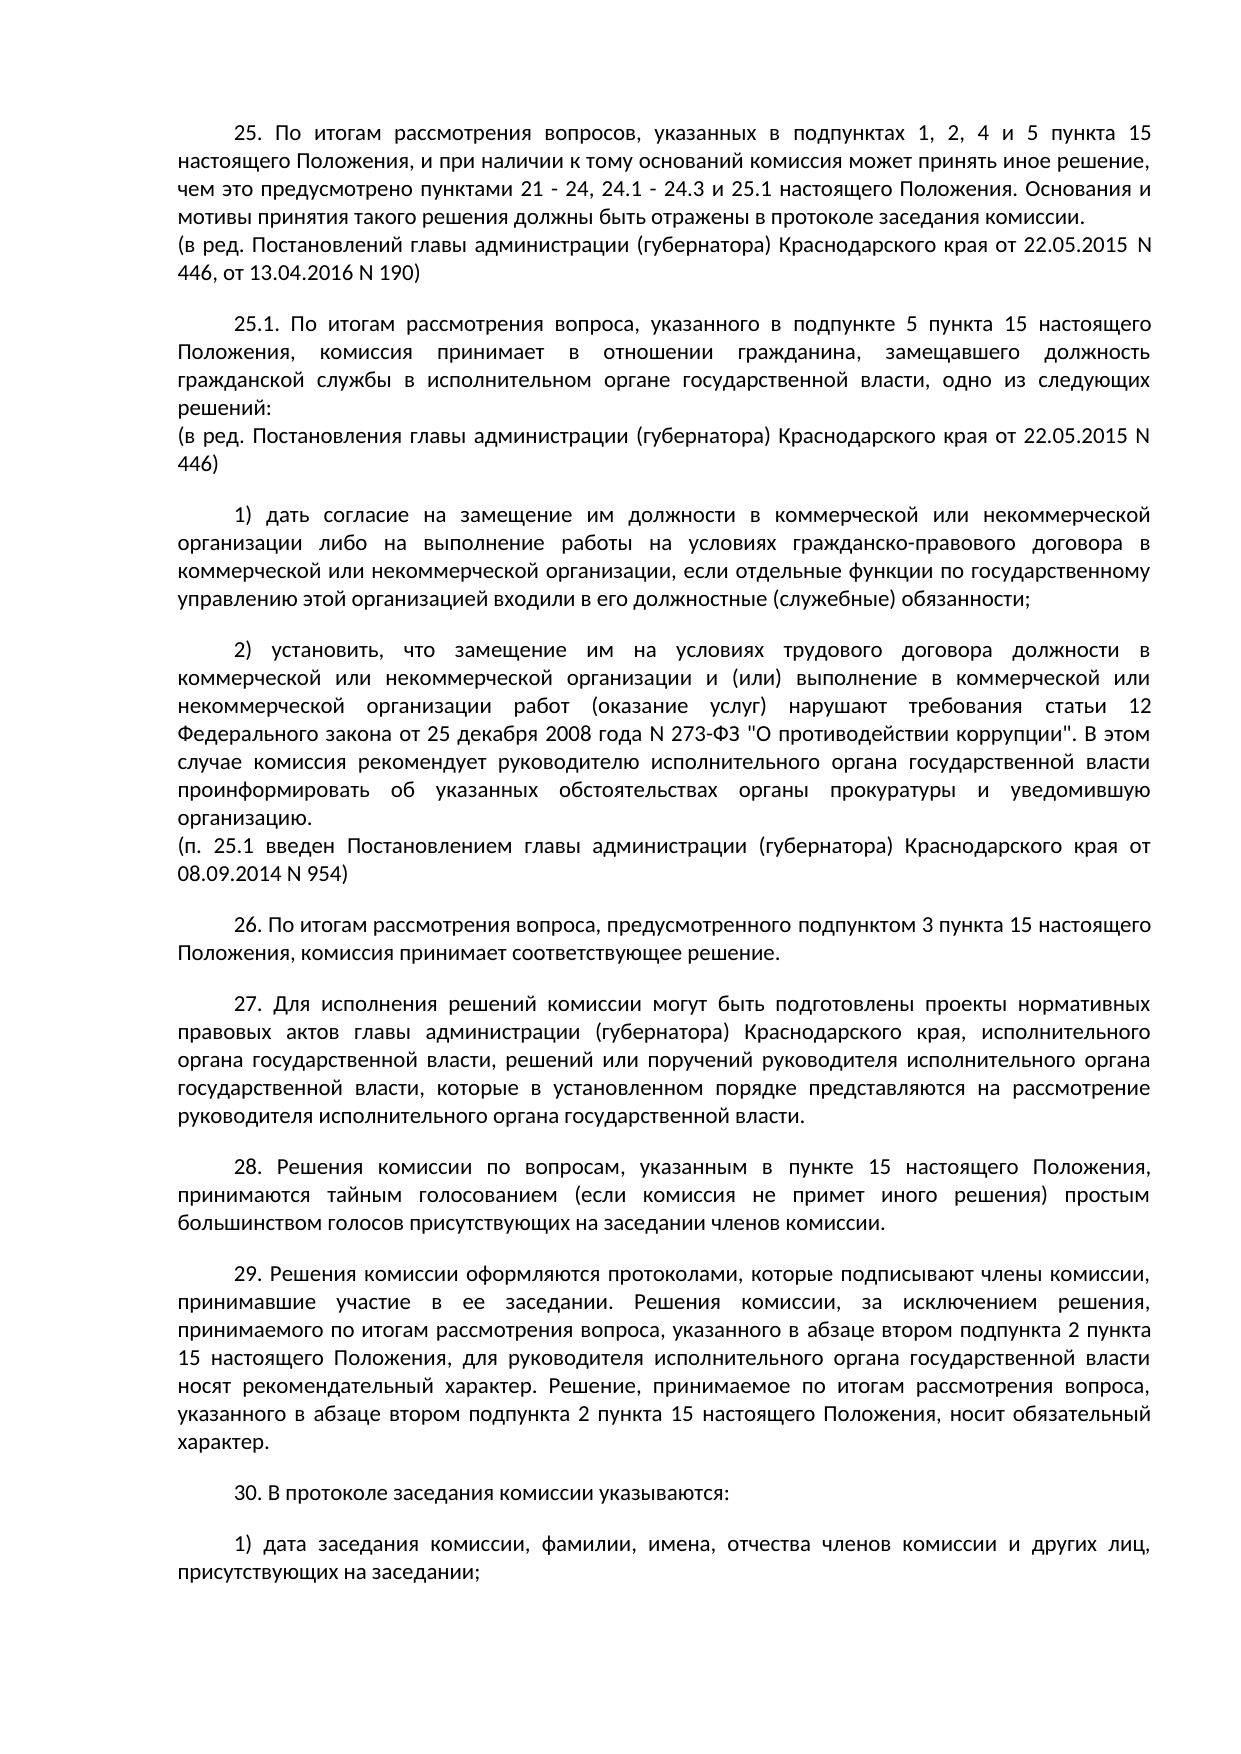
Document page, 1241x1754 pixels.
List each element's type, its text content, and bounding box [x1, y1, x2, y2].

text 30. В протоколе заседания комиссии указываются: [177, 1478, 1152, 1506]
text 27. Для исполнения решений комиссии могут быть подготовлены проекты нормативных правовых актов главы администрации (губернатора) Краснодарского края, исполнительного органа государственной власти, решений или поручений руководителя исполнительного органа государственной власти, которые в установленном порядке представляются на рассмотрение руководителя исполнительного органа государственной власти. [177, 989, 1152, 1129]
text 1) дать согласие на замещение им должности в коммерческой или некоммерческой организации либо на выполнение работы на условиях гражданско-правового договора в коммерческой или некоммерческой организации, если отдельные функции по государственному управлению этой организацией входили в его должностные (служебные) обязанности; [177, 500, 1152, 612]
text 1) дата заседания комиссии, фамилии, имена, отчества членов комиссии и других лиц, присутствующих на заседании; [177, 1529, 1152, 1585]
text (п. 25.1 введен Постановлением главы администрации (губернатора) Краснодарского края от 08.09.2014 N 954) [177, 831, 1152, 887]
text 28. Решения комиссии по вопросам, указанным в пункте 15 настоящего Положения, принимаются тайным голосованием (если комиссия не примет иного решения) простым большинством голосов присутствующих на заседании членов комиссии. [177, 1152, 1152, 1236]
text (в ред. Постановлений главы администрации (губернатора) Краснодарского края от 22.05.2015 N 446, от 13.04.2016 N 190) [177, 230, 1152, 286]
text 25.1. По итогам рассмотрения вопроса, указанного в подпункте 5 пункта 15 настоящего Положения, комиссия принимает в отношении гражданина, замещавшего должность гражданской службы в исполнительном органе государственной власти, одно из следующих решений: [177, 309, 1152, 421]
text 29. Решения комиссии оформляются протоколами, которые подписывают члены комиссии, принимавшие участие в ее заседании. Решения комиссии, за исключением решения, принимаемого по итогам рассмотрения вопроса, указанного в абзаце втором подпункта 2 пункта 15 настоящего Положения, для руководителя исполнительного органа государственной власти носят рекомендательный характер. Решение, принимаемое по итогам рассмотрения вопроса, указанного в абзаце втором подпункта 2 пункта 15 настоящего Положения, носит обязательный характер. [177, 1259, 1152, 1455]
text 25. По итогам рассмотрения вопросов, указанных в подпунктах 1, 2, 4 и 5 пункта 15 настоящего Положения, и при наличии к тому оснований комиссия может принять иное решение, чем это предусмотрено пунктами 21 - 24, 24.1 - 24.3 и 25.1 настоящего Положения. Основания и мотивы принятия такого решения должны быть отражены в протоколе заседания комиссии. [177, 118, 1152, 230]
text 26. По итогам рассмотрения вопроса, предусмотренного подпунктом 3 пункта 15 настоящего Положения, комиссия принимает соответствующее решение. [177, 910, 1152, 966]
text (в ред. Постановления главы администрации (губернатора) Краснодарского края от 22.05.2015 N 446) [177, 421, 1152, 477]
text 2) установить, что замещение им на условиях трудового договора должности в коммерческой или некоммерческой организации и (или) выполнение в коммерческой или некоммерческой организации работ (оказание услуг) нарушают требования статьи 12 Федерального закона от 25 декабря 2008 года N 273-ФЗ "О противодействии коррупции". В этом случае комиссия рекомендует руководителю исполнительного органа государственной власти проинформировать об указанных обстоятельствах органы прокуратуры и уведомившую организацию. [177, 635, 1152, 831]
